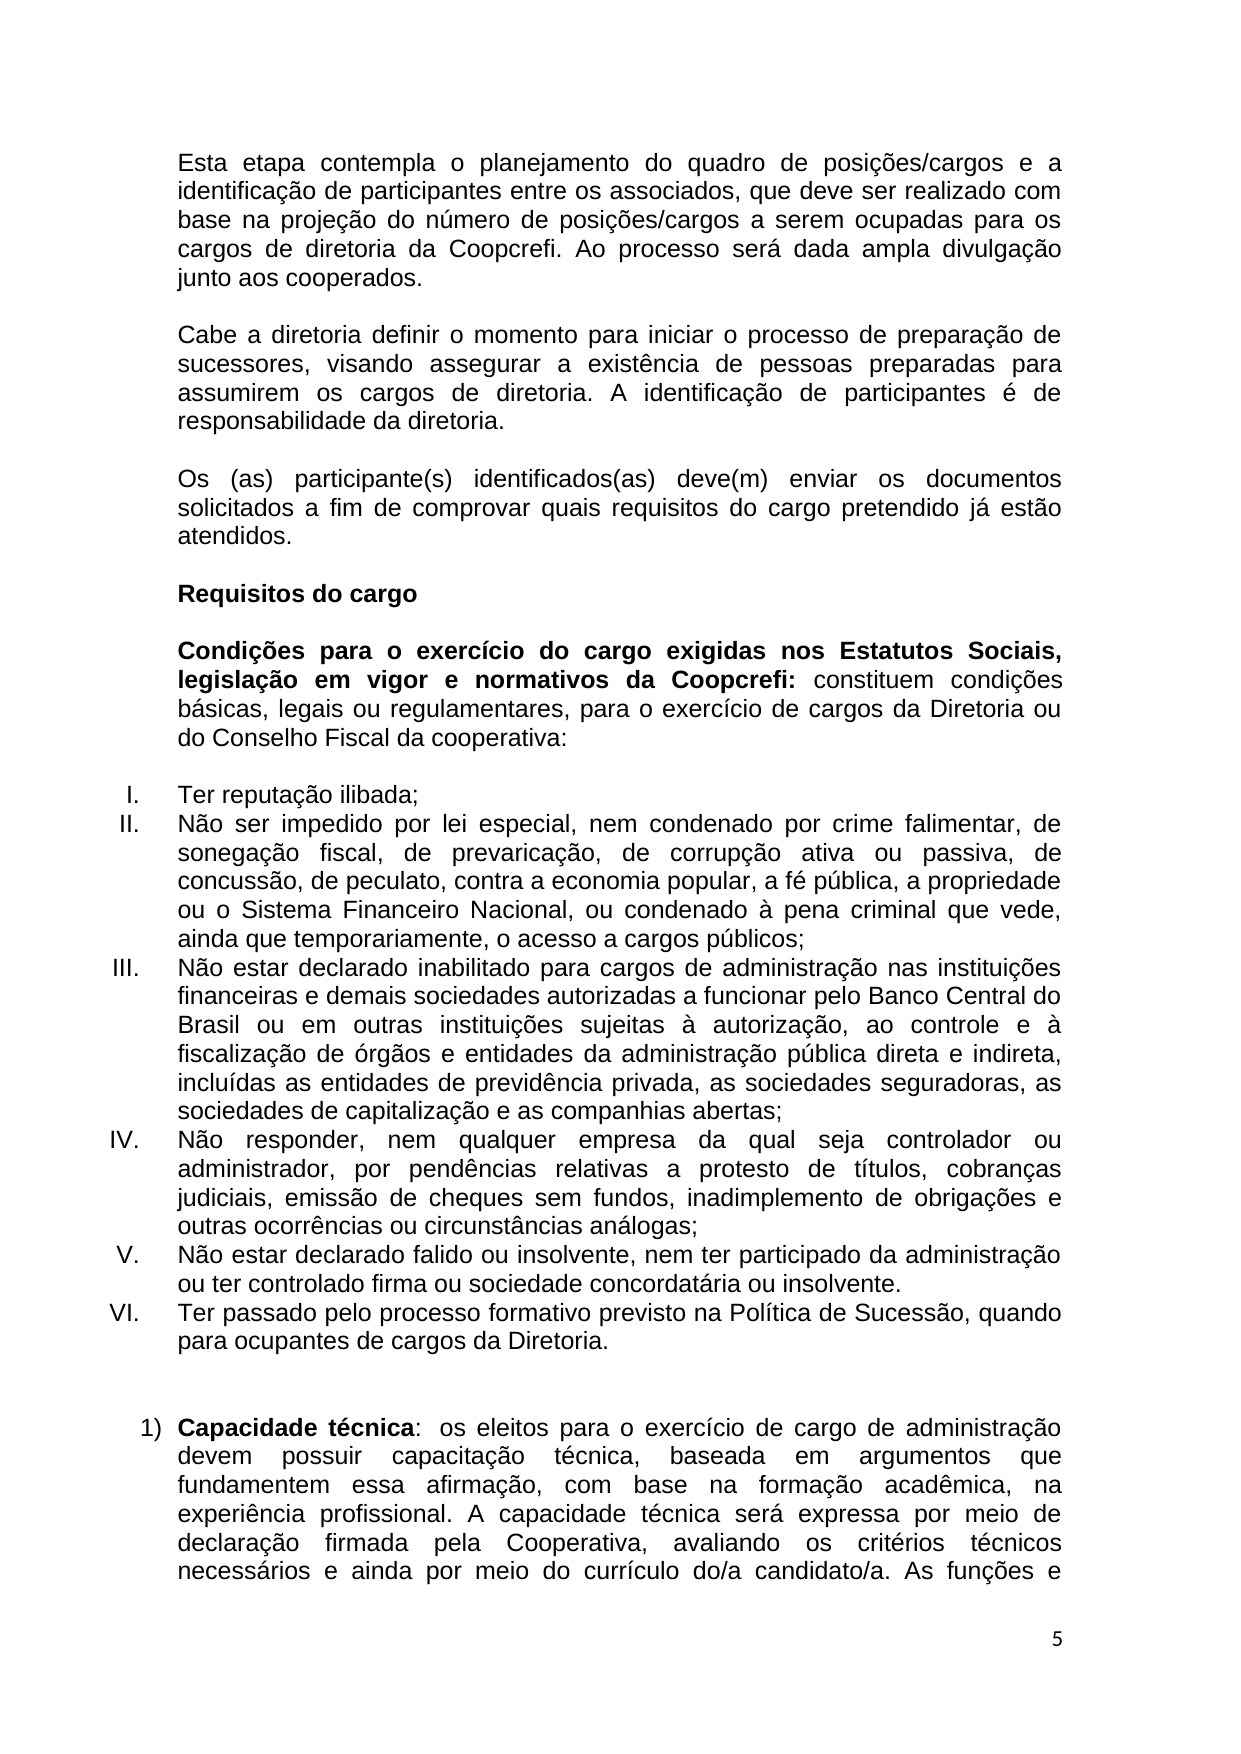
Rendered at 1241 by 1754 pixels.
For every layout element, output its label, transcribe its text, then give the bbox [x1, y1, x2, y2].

subtitle Requisitos do cargo [177, 579, 1063, 608]
list Ter reputação ilibada; [140, 780, 1063, 809]
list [140, 1413, 1063, 1585]
list Não responder, nem qualquer empresa da qual seja controlador ou administrador, por pendências relativas a protesto de títulos, cobranças judiciais, emissão de cheques sem fundos, inadimplemento de obrigações e outras ocorrências ou circunstâncias análogas; [140, 1125, 1063, 1240]
text Os (as) participante(s) identificados(as) deve(m) enviar os documentos solicitados a fim de comprovar quais requisitos do cargo pretendido já estão atendidos. [177, 464, 1063, 550]
text Esta etapa contempla o planejamento do quadro de posições/cargos e a identificação de participantes entre os associados, que deve ser realizado com base na projeção do número de posições/cargos a serem ocupadas para os cargos de diretoria da Coopcrefi. Ao processo será dada ampla divulgação junto aos cooperados. [177, 148, 1063, 291]
list Não estar declarado falido ou insolvente, nem ter participado da administração ou ter controlado firma ou sociedade concordatária ou insolvente. [140, 1240, 1063, 1298]
list Condições para o exercício do cargo exigidas nos Estatutos Sociais, legislação em vigor e normativos da Coopcrefi: constituem condições básicas, legais ou regulamentares, para o exercício de cargos da Diretoria ou do Conselho Fiscal da cooperativa: [177, 636, 1063, 751]
list Não ser impedido por lei especial, nem condenado por crime falimentar, de sonegação fiscal, de prevaricação, de corrupção ativa ou passiva, de concussão, de peculato, contra a economia popular, a fé pública, a propriedade ou o Sistema Financeiro Nacional, ou condenado à pena criminal que vede, ainda que temporariamente, o acesso a cargos públicos; [140, 809, 1063, 953]
list Não estar declarado inabilitado para cargos de administração nas instituições financeiras e demais sociedades autorizadas a funcionar pelo Banco Central do Brasil ou em outras instituições sujeitas à autorização, ao controle e à fiscalização de órgãos e entidades da administração pública direta e indireta, incluídas as entidades de previdência privada, as sociedades seguradoras, as sociedades de capitalização e as companhias abertas; [140, 953, 1063, 1125]
text Cabe a diretoria definir o momento para iniciar o processo de preparação de sucessores, visando assegurar a existência de pessoas preparadas para assumirem os cargos de diretoria. A identificação de participantes é de responsabilidade da diretoria. [177, 320, 1063, 435]
list Ter passado pelo processo formativo previsto na Política de Sucessão, quando para ocupantes de cargos da Diretoria. [140, 1298, 1063, 1355]
